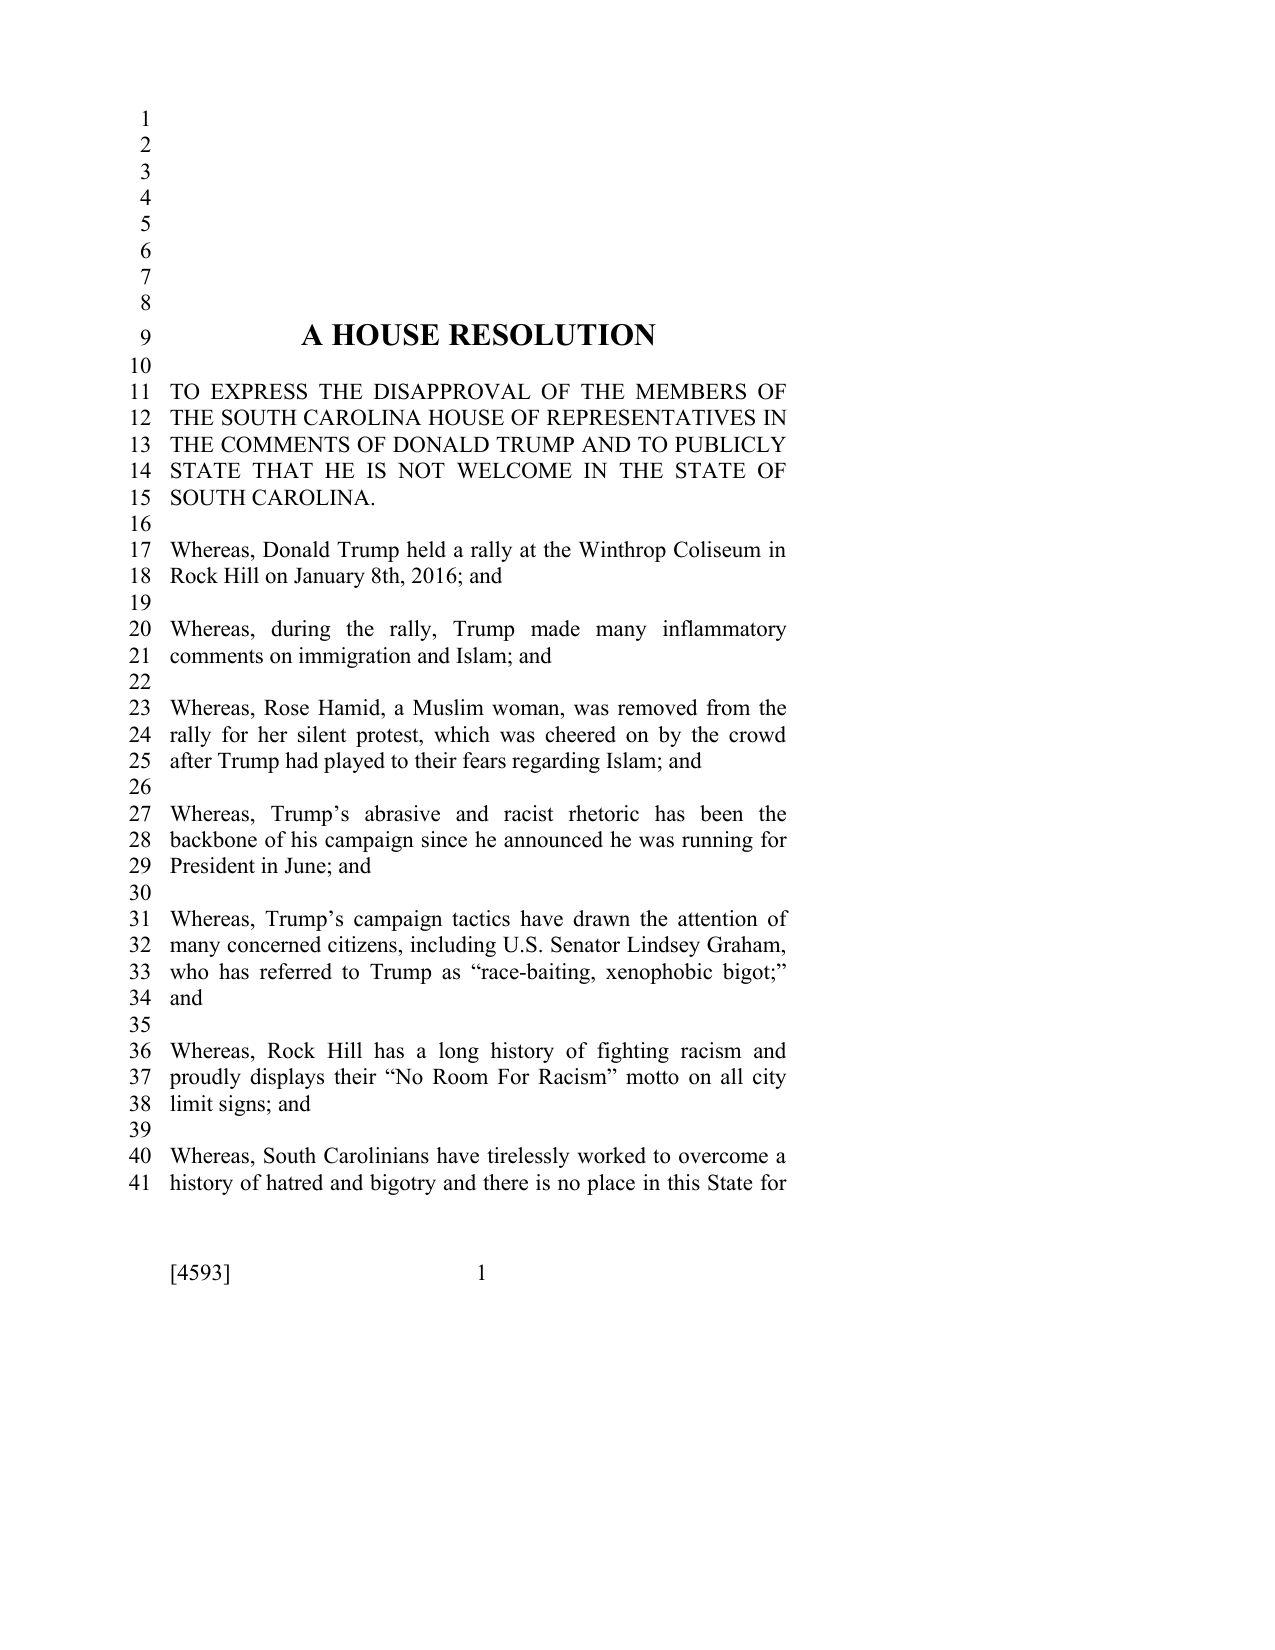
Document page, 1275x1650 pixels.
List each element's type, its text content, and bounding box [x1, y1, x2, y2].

text Whereas, Trump’s abrasive and racist rhetoric has been the backbone of his campaign since he announced he was running for President in June; and [169, 800, 787, 879]
text A HOUSE RESOLUTION [169, 316, 787, 352]
text Whereas, Trump’s campaign tactics have drawn the attention of many concerned citizens, including U.S. Senator Lindsey Graham, who has referred to Trump as “race-baiting, xenophobic bigot;” and [169, 905, 787, 1011]
text Whereas, Donald Trump held a rally at the Winthrop Coliseum in Rock Hill on January 8th, 2016; and [169, 536, 787, 589]
text TO EXPRESS THE DISAPPROVAL OF THE MEMBERS OF THE SOUTH CAROLINA HOUSE OF REPRESENTATIVES IN THE COMMENTS OF DONALD TRUMP AND TO PUBLICLY STATE THAT HE IS NOT WELCOME IN THE STATE OF SOUTH CAROLINA. [169, 378, 787, 510]
text Whereas, during the rally, Trump made many inflammatory comments on immigration and Islam; and [169, 615, 787, 668]
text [169, 1142, 787, 1195]
text Whereas, Rose Hamid, a Muslim woman, was removed from the rally for her silent protest, which was cheered on by the crowd after Trump had played to their fears regarding Islam; and [169, 694, 787, 773]
text Whereas, Rock Hill has a long history of fighting racism and proudly displays their “No Room For Racism” motto on all city limit signs; and [169, 1037, 787, 1116]
